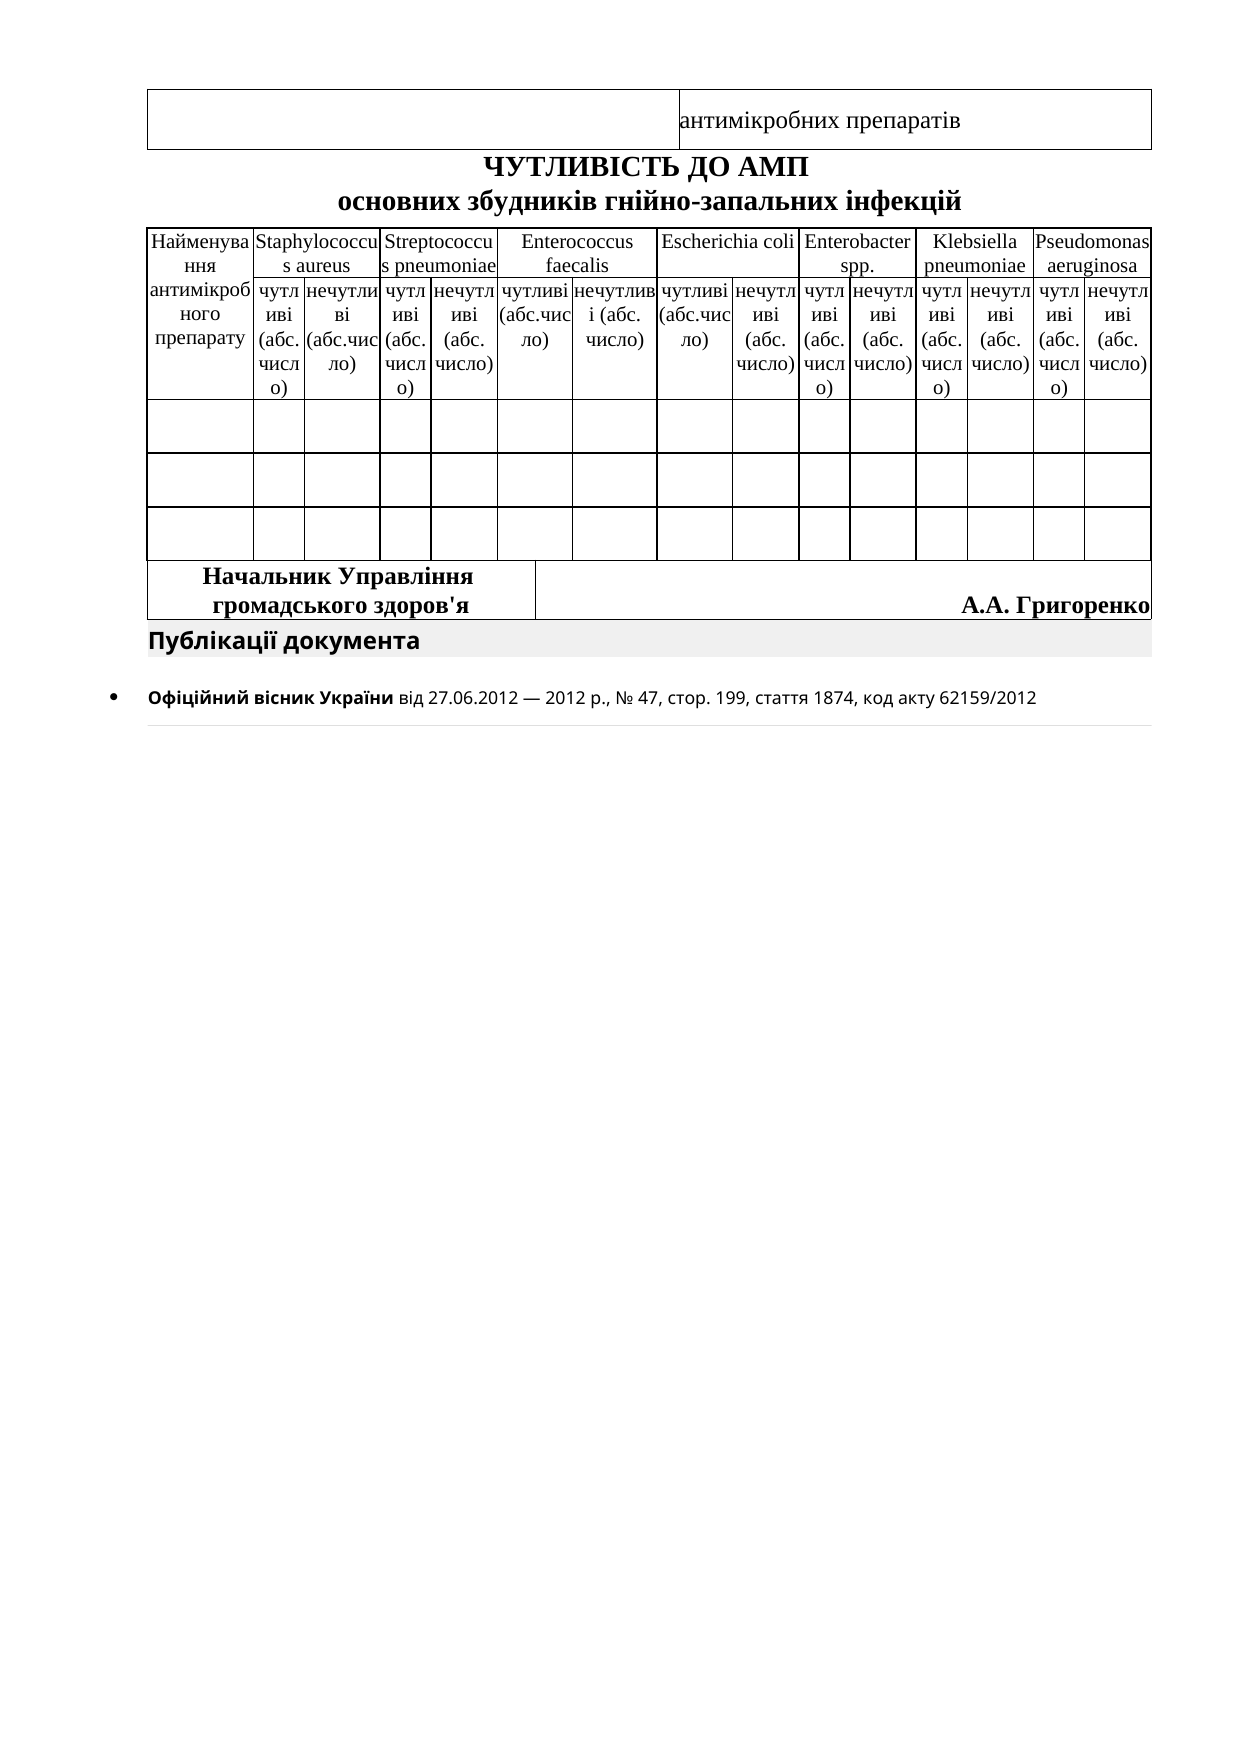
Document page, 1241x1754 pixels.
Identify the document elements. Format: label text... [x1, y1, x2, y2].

table_cell чутливі (абс. число) [917, 278, 967, 399]
table_cell [573, 454, 656, 506]
table_cell [733, 454, 798, 506]
table_cell [432, 400, 497, 452]
table_header Escherichia coli [658, 229, 798, 277]
table_header Найменування антимікробного препарату [148, 229, 253, 399]
table_cell [573, 508, 656, 559]
table_cell чутливі (абс. число) [800, 278, 849, 399]
table_cell [432, 454, 497, 506]
table_header Streptococcus pneumoniae [381, 229, 497, 277]
table_cell [1034, 400, 1084, 452]
table_cell [800, 454, 849, 506]
table_cell [498, 400, 572, 452]
table_cell [968, 454, 1033, 506]
table_header [148, 90, 679, 149]
table_header Enterococcus faecalis [498, 229, 656, 277]
table_cell [1085, 454, 1150, 506]
table_cell [851, 400, 915, 452]
table_header Pseudomonas aeruginosa [1034, 229, 1150, 277]
table_cell чутливі (абс. число) [254, 278, 304, 399]
table_cell [148, 454, 253, 506]
table_cell [148, 508, 253, 559]
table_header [680, 90, 1151, 149]
table_cell нечутливі (абс. число) [432, 278, 497, 399]
table_header Enterobacter spp. [800, 229, 915, 277]
table_cell нечутливі (абс. число) [573, 278, 656, 399]
table_cell [432, 508, 497, 559]
table_cell чутливі (абс.число) [498, 278, 572, 399]
table_cell [917, 454, 967, 506]
table_cell [381, 400, 430, 452]
table_cell чутливі (абс. число) [381, 278, 430, 399]
table_cell [498, 508, 572, 559]
table_cell [658, 508, 732, 559]
text Публікації документа [148, 619, 1152, 657]
text ЧУТЛИВІСТЬ ДО АМП основних збудників гнійно-запальних інфекцій [194, 150, 1105, 217]
table_cell [1034, 508, 1084, 559]
list Офіційний вісник України від 27.06.2012 — 2012 р., № 47, стор. 199, стаття 1874, код акту 62159/2012 [110, 672, 1152, 710]
table_cell [1085, 400, 1150, 452]
table_cell [1034, 454, 1084, 506]
table_cell нечутливі (абс. число) [733, 278, 798, 399]
table_cell [148, 400, 253, 452]
table_cell [917, 400, 967, 452]
table_cell чутливі (абс.число) [658, 278, 732, 399]
table_cell [254, 454, 304, 506]
table_cell [968, 400, 1033, 452]
table_cell [1085, 508, 1150, 559]
table_cell [733, 400, 798, 452]
table_cell [733, 508, 798, 559]
table_cell А.А. Григоренко [536, 561, 1151, 619]
table_cell [305, 400, 379, 452]
table_cell [498, 454, 572, 506]
table_cell [658, 454, 732, 506]
table_cell нечутливі (абс. число) [1085, 278, 1150, 399]
table_cell [851, 508, 915, 559]
table_cell [800, 400, 849, 452]
table_cell [800, 508, 849, 559]
table_cell [381, 508, 430, 559]
table_cell [381, 454, 430, 506]
table_cell [968, 508, 1033, 559]
table_header Staphylococcus aureus [254, 229, 379, 277]
table_cell нечутливі (абс.число) [305, 278, 379, 399]
table_cell [573, 400, 656, 452]
table_header Klebsiella pneumoniae [917, 229, 1033, 277]
table_cell Начальник Управління громадського здоров'я [148, 561, 535, 619]
table_cell [305, 454, 379, 506]
table_cell [917, 508, 967, 559]
table_cell [851, 454, 915, 506]
table_cell [305, 508, 379, 559]
table_cell [658, 400, 732, 452]
table_cell чутливі (абс. число) [1034, 278, 1084, 399]
table_cell [254, 400, 304, 452]
table_cell нечутливі (абс. число) [851, 278, 915, 399]
table_cell [254, 508, 304, 559]
table_cell нечутливі (абс. число) [968, 278, 1033, 399]
